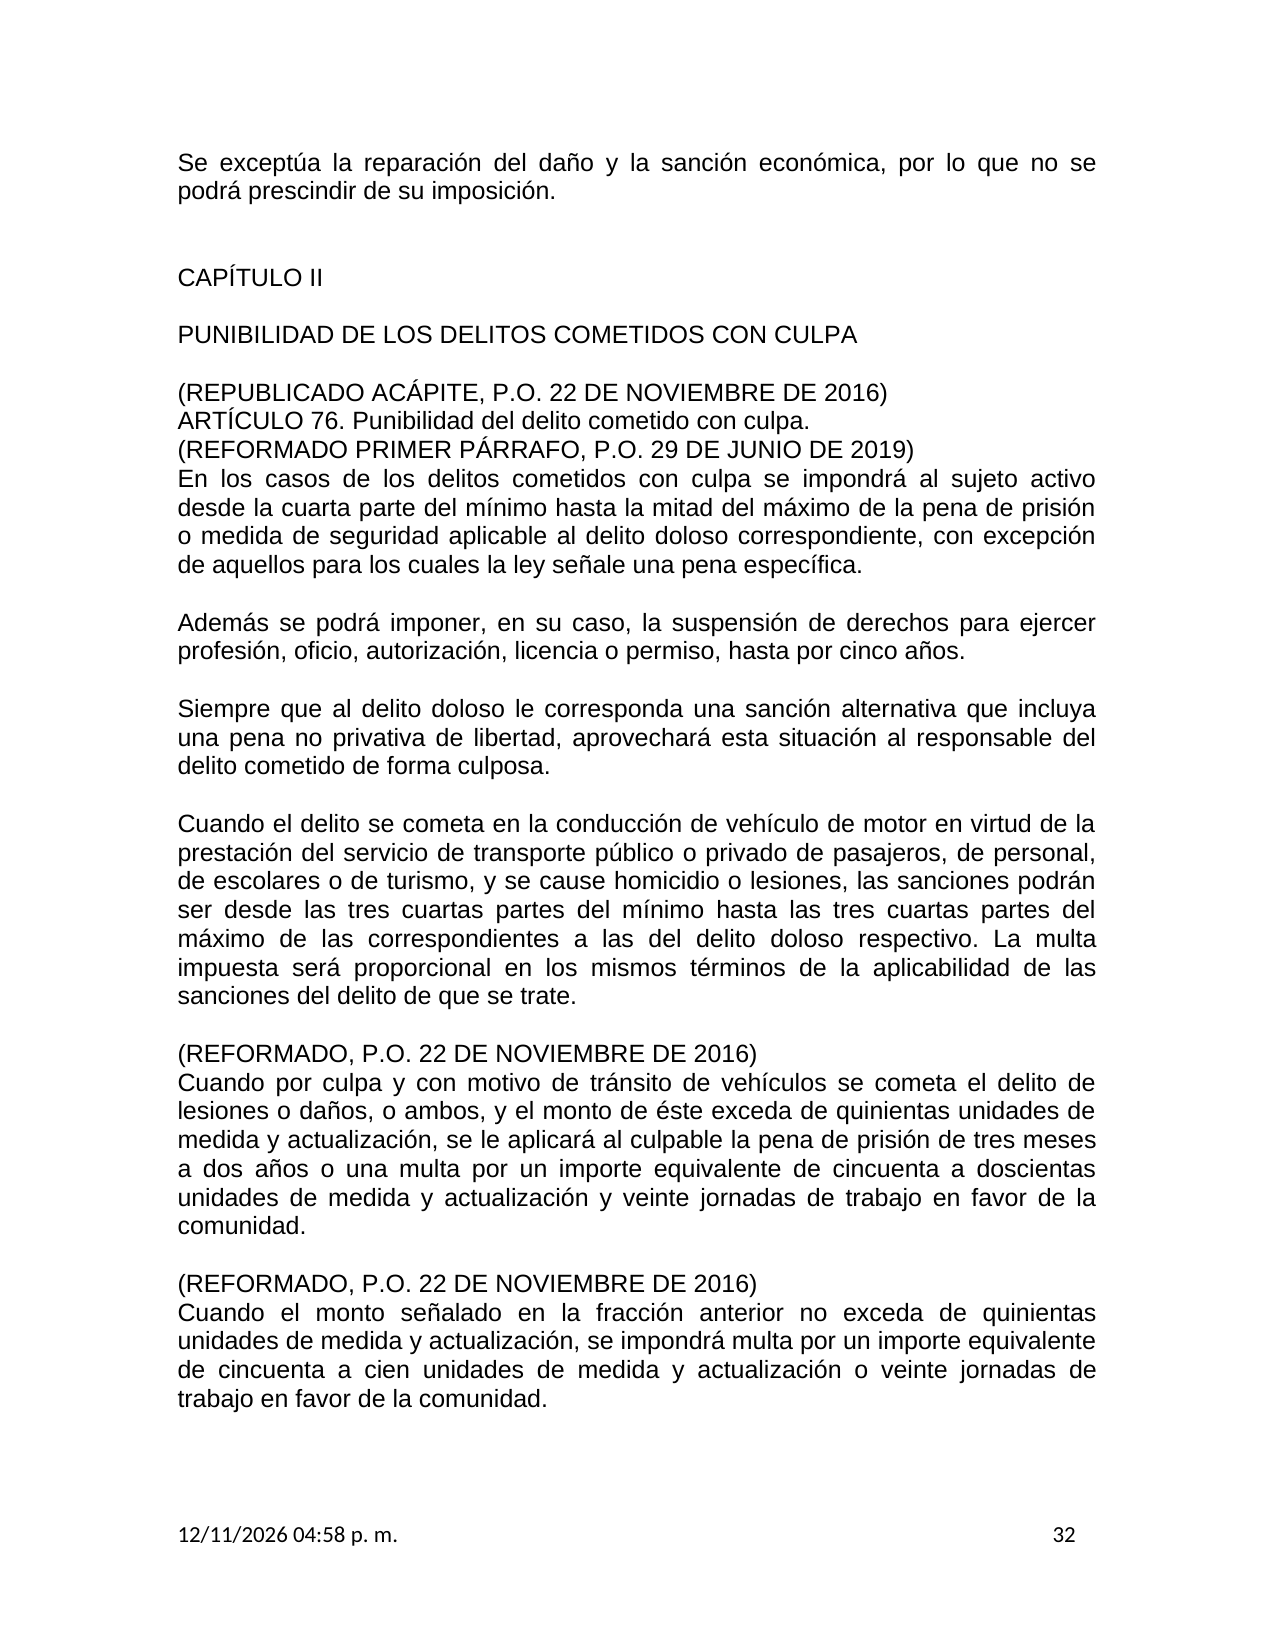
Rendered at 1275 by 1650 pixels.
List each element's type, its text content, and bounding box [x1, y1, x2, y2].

text En los casos de los delitos cometidos con culpa se impondrá al sujeto activo desde la cuarta parte del mínimo hasta la mitad del máximo de la pena de prisión o medida de seguridad aplicable al delito doloso correspondiente, con excepción de aquellos para los cuales la ley señale una pena específica. [177, 464, 1098, 579]
text CAPÍTULO II [177, 263, 1098, 291]
text ARTÍCULO 76. Punibilidad del delito cometido con culpa. [177, 406, 1098, 435]
text Cuando por culpa y con motivo de tránsito de vehículos se cometa el delito de lesiones o daños, o ambos, y el monto de éste exceda de quinientas unidades de medida y actualización, se le aplicará al culpable la pena de prisión de tres meses a dos años o una multa por un importe equivalente de cincuenta a doscientas unidades de medida y actualización y veinte jornadas de trabajo en favor de la comunidad. [177, 1068, 1098, 1240]
text (REFORMADO, P.O. 22 DE NOVIEMBRE DE 2016) [177, 1269, 1098, 1298]
text PUNIBILIDAD DE LOS DELITOS COMETIDOS CON CULPA [177, 320, 1098, 349]
text Cuando el monto señalado en la fracción anterior no exceda de quinientas unidades de medida y actualización, se impondrá multa por un importe equivalente de cincuenta a cien unidades de medida y actualización o veinte jornadas de trabajo en favor de la comunidad. [177, 1298, 1098, 1413]
text Además se podrá imponer, en su caso, la suspensión de derechos para ejercer profesión, oficio, autorización, licencia o permiso, hasta por cinco años. [177, 608, 1098, 665]
text (REFORMADO, P.O. 22 DE NOVIEMBRE DE 2016) [177, 1039, 1098, 1068]
text (REFORMADO PRIMER PÁRRAFO, P.O. 29 DE JUNIO DE 2019) [177, 435, 1098, 464]
text (REPUBLICADO ACÁPITE, P.O. 22 DE NOVIEMBRE DE 2016) [177, 378, 1098, 406]
text Siempre que al delito doloso le corresponda una sanción alternativa que incluya una pena no privativa de libertad, aprovechará esta situación al responsable del delito cometido de forma culposa. [177, 694, 1098, 780]
text Se exceptúa la reparación del daño y la sanción económica, por lo que no se podrá prescindir de su imposición. [177, 148, 1098, 205]
text Cuando el delito se cometa en la conducción de vehículo de motor en virtud de la prestación del servicio de transporte público o privado de pasajeros, de personal, de escolares o de turismo, y se cause homicidio o lesiones, las sanciones podrán ser desde las tres cuartas partes del mínimo hasta las tres cuartas partes del máximo de las correspondientes a las del delito doloso respectivo. La multa impuesta será proporcional en los mismos términos de la aplicabilidad de las sanciones del delito de que se trate. [177, 809, 1098, 1010]
